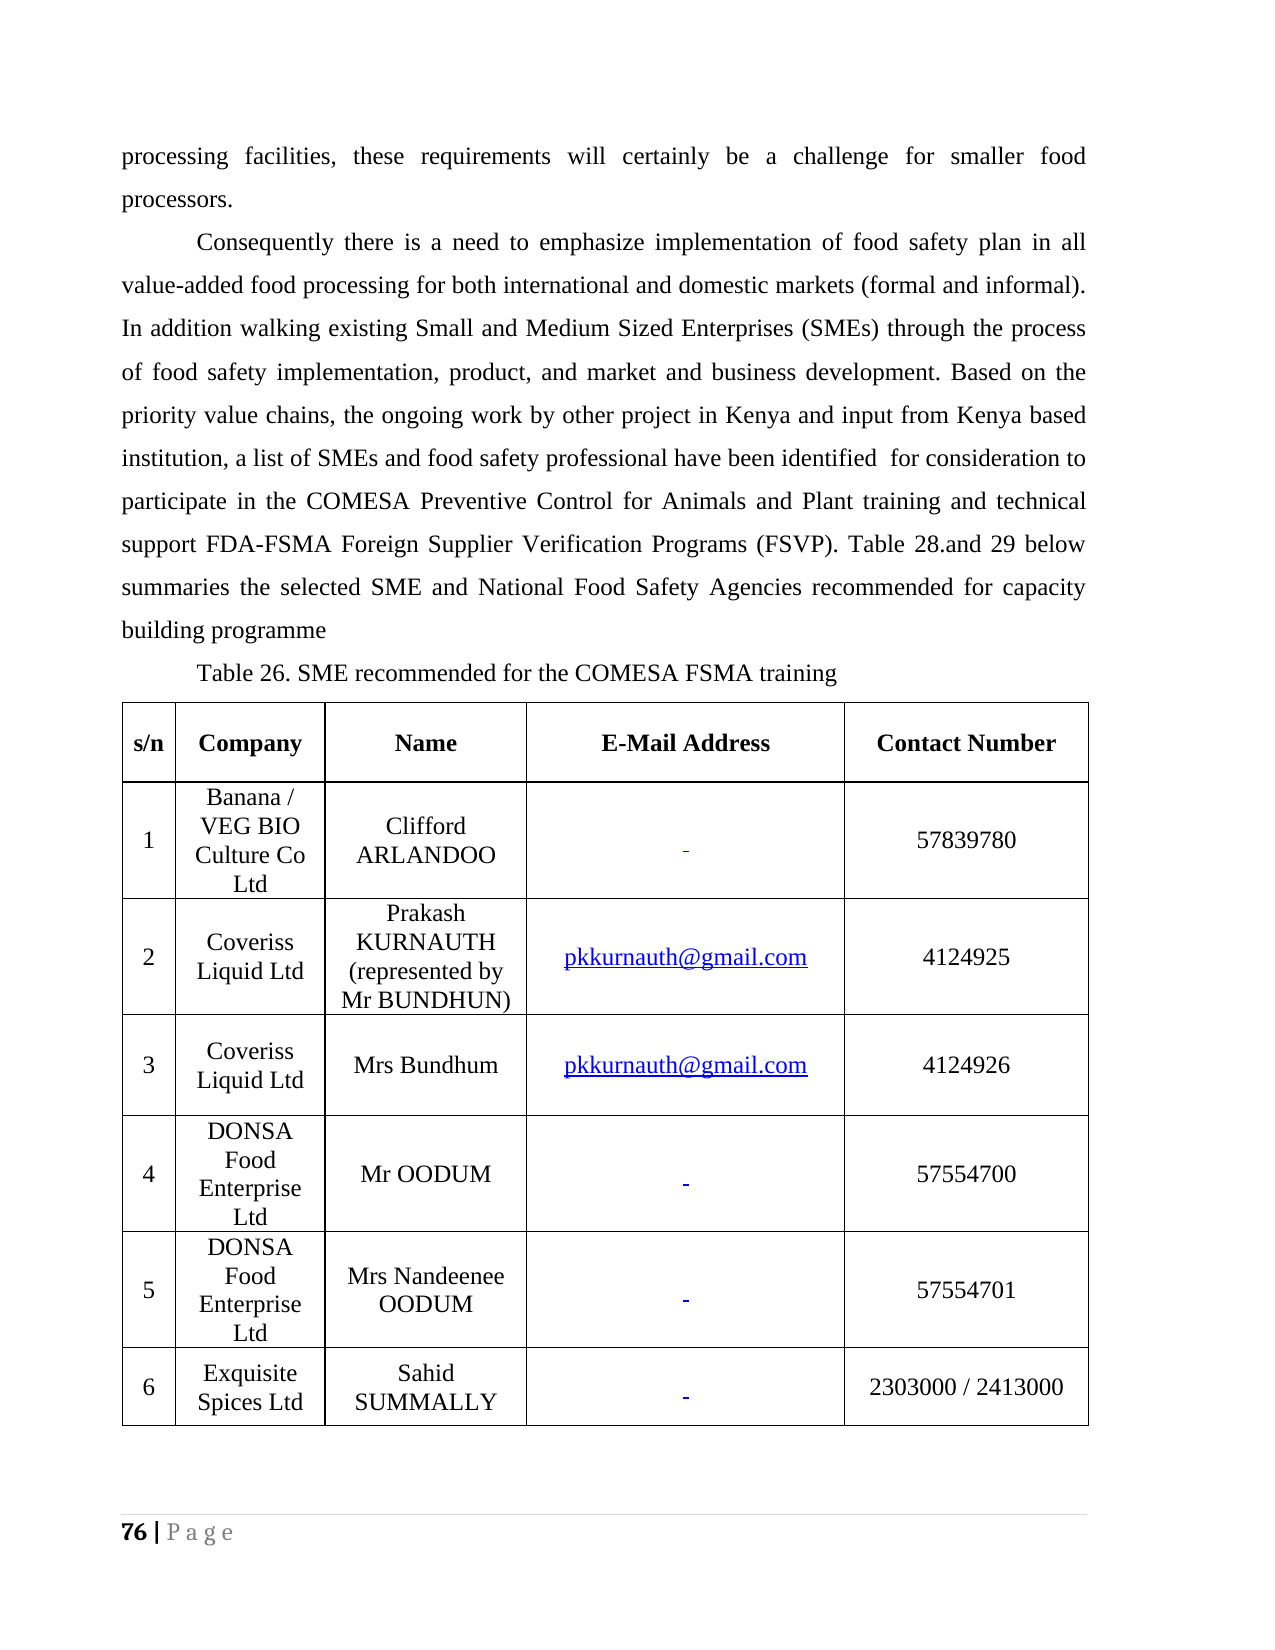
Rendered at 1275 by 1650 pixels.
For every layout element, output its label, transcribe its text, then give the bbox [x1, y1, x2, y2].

table_cell 3 [123, 1015, 175, 1115]
table_cell Mr OODUM [326, 1116, 526, 1231]
table_cell Prakash KURNAUTH (represented by Mr BUNDHUN) [326, 899, 526, 1013]
table_cell 57839780 [845, 783, 1088, 897]
table_cell Mrs Nandeenee OODUM [326, 1232, 526, 1347]
table_cell 2303000 / 2413000 [845, 1348, 1088, 1425]
text Table 26. SME recommended for the COMESA FSMA training [121, 658, 1087, 687]
table_cell pkkurnauth@gmail.com [527, 899, 844, 1013]
table_header Name [326, 703, 526, 781]
table_cell 6 [123, 1348, 175, 1425]
table_cell 4124925 [845, 899, 1088, 1013]
table_cell Exquisite Spices Ltd [176, 1348, 324, 1425]
table_cell 57554700 [845, 1116, 1088, 1231]
table_cell [527, 1232, 844, 1347]
table_header Company [176, 703, 324, 781]
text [121, 170, 1087, 213]
table_cell DONSA Food Enterprise Ltd [176, 1116, 324, 1231]
table_header E-Mail Address [527, 703, 844, 781]
table_cell [527, 783, 844, 897]
table_header Contact Number [845, 703, 1088, 781]
table_cell Coveriss Liquid Ltd [176, 1015, 324, 1115]
table_cell Sahid SUMMALLY [326, 1348, 526, 1425]
table_cell 4124926 [845, 1015, 1088, 1115]
table_cell Clifford ARLANDOO [326, 783, 526, 897]
table_cell Mrs Bundhum [326, 1015, 526, 1115]
table_cell [527, 1348, 844, 1425]
table_cell 5 [123, 1232, 175, 1347]
table_cell Coveriss Liquid Ltd [176, 899, 324, 1013]
table_cell pkkurnauth@gmail.com [527, 1015, 844, 1115]
table_cell 2 [123, 899, 175, 1013]
table_header s/n [123, 703, 175, 781]
table_cell DONSA Food Enterprise Ltd [176, 1232, 324, 1347]
text Consequently there is a need to emphasize implementation of food safety plan in all value-added food processing for both international and domestic markets (formal and informal). In addition walking existing Small and Medium Sized Enterprises (SMEs) through the process of food safety implementation, product, and market and business development. Based on the priority value chains, the ongoing work by other project in Kenya and input from Kenya based institution, a list of SMEs and food safety professional have been identified for consideration to participate in the COMESA Preventive Control for Animals and Plant training and technical support FDA-FSMA Foreign Supplier Verification Programs (FSVP). Table 28.and 29 below summaries the selected SME and National Food Safety Agencies recommended for capacity building programme [121, 227, 1087, 644]
table_cell 4 [123, 1116, 175, 1231]
table_cell [527, 1116, 844, 1231]
table_cell Banana / VEG BIO Culture Co Ltd [176, 783, 324, 897]
table_cell 57554701 [845, 1232, 1088, 1347]
table_cell 1 [123, 783, 175, 897]
